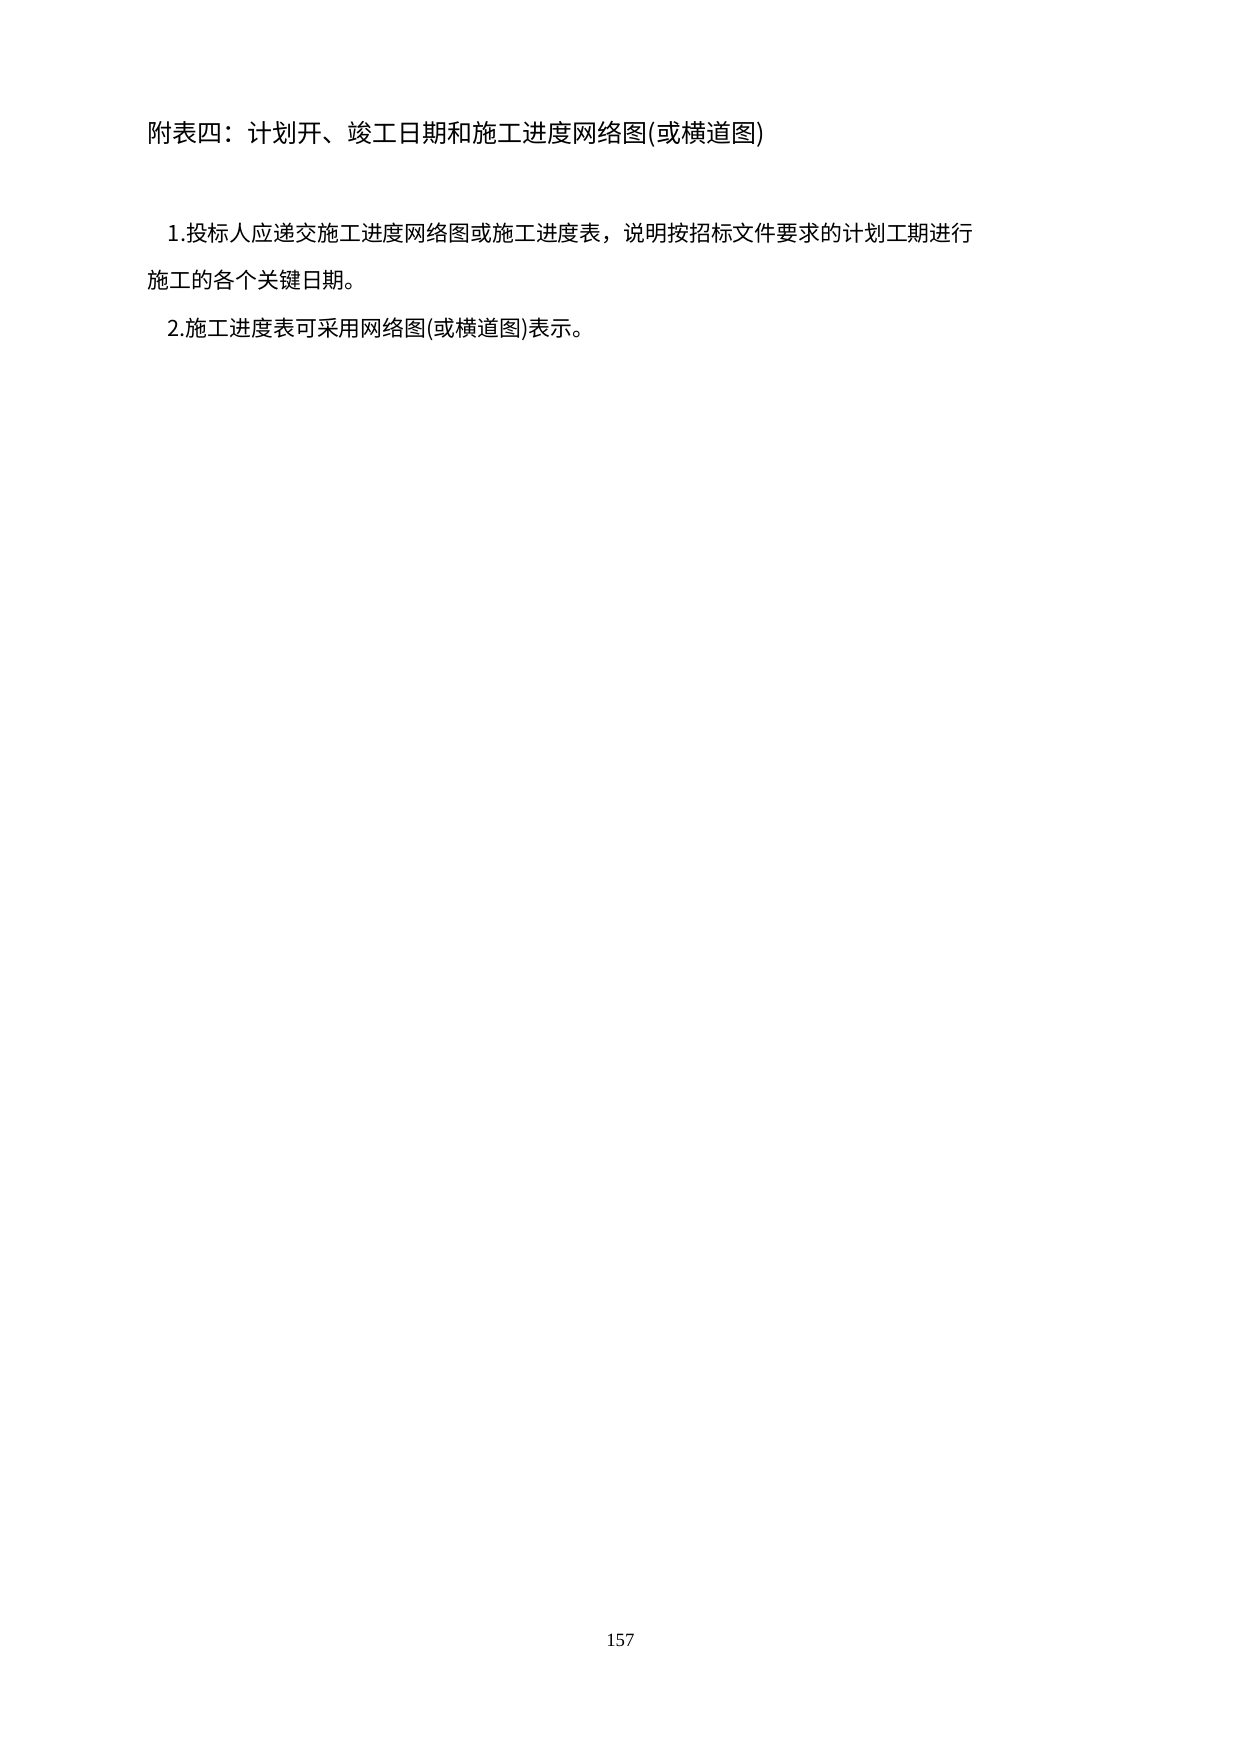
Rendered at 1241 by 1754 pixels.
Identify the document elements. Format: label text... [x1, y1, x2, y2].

text 附表四：计划开、竣工日期和施工进度网络图(或横道图) [148, 114, 1092, 150]
text 1.投标人应递交施工进度网络图或施工进度表，说明按招标文件要求的计划工期进行 [148, 216, 1092, 247]
text 2.施工进度表可采用网络图(或横道图)表示。 [148, 311, 1092, 342]
text 施工的各个关键日期。 [148, 263, 1092, 295]
